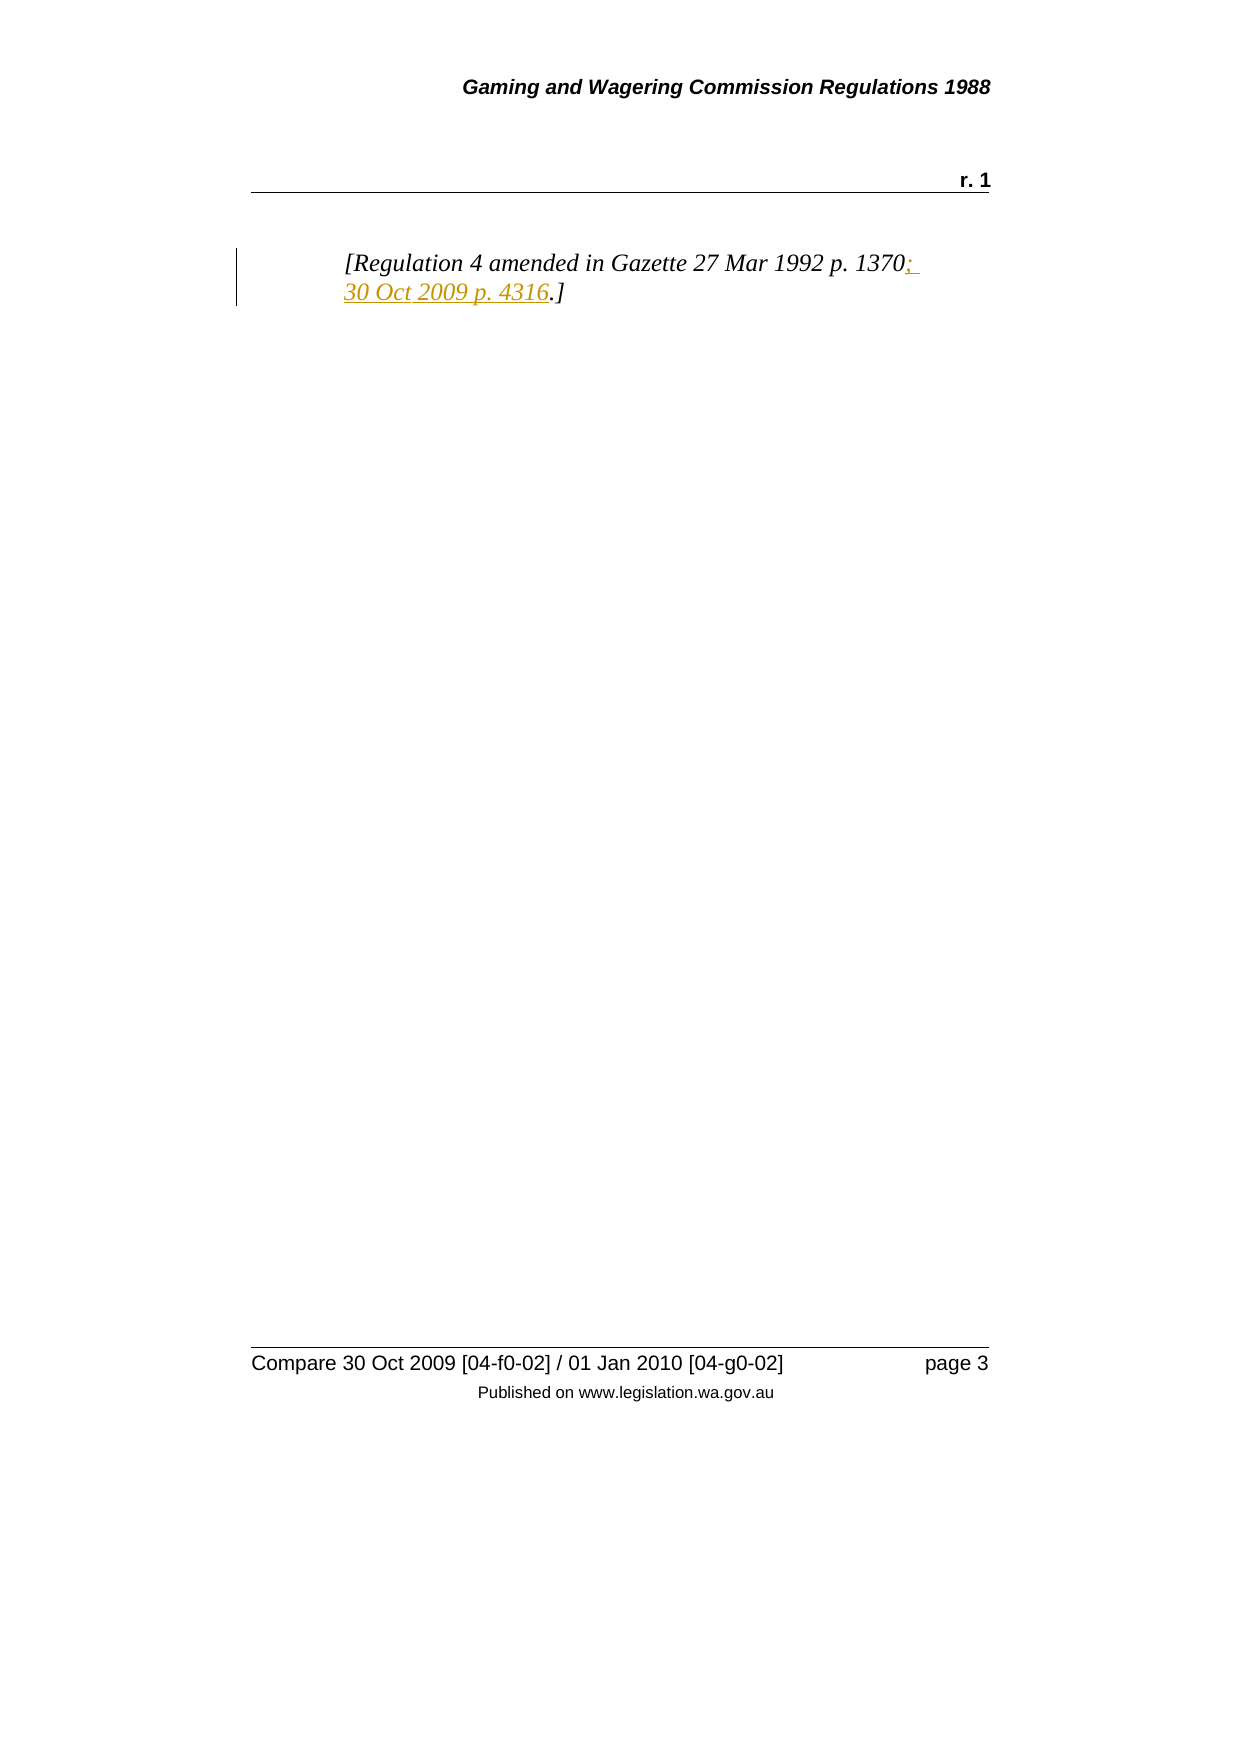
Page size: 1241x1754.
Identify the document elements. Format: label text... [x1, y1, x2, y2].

text [Regulation 4 amended in Gazette 27 Mar 1992 p. 1370.] [251, 248, 989, 306]
